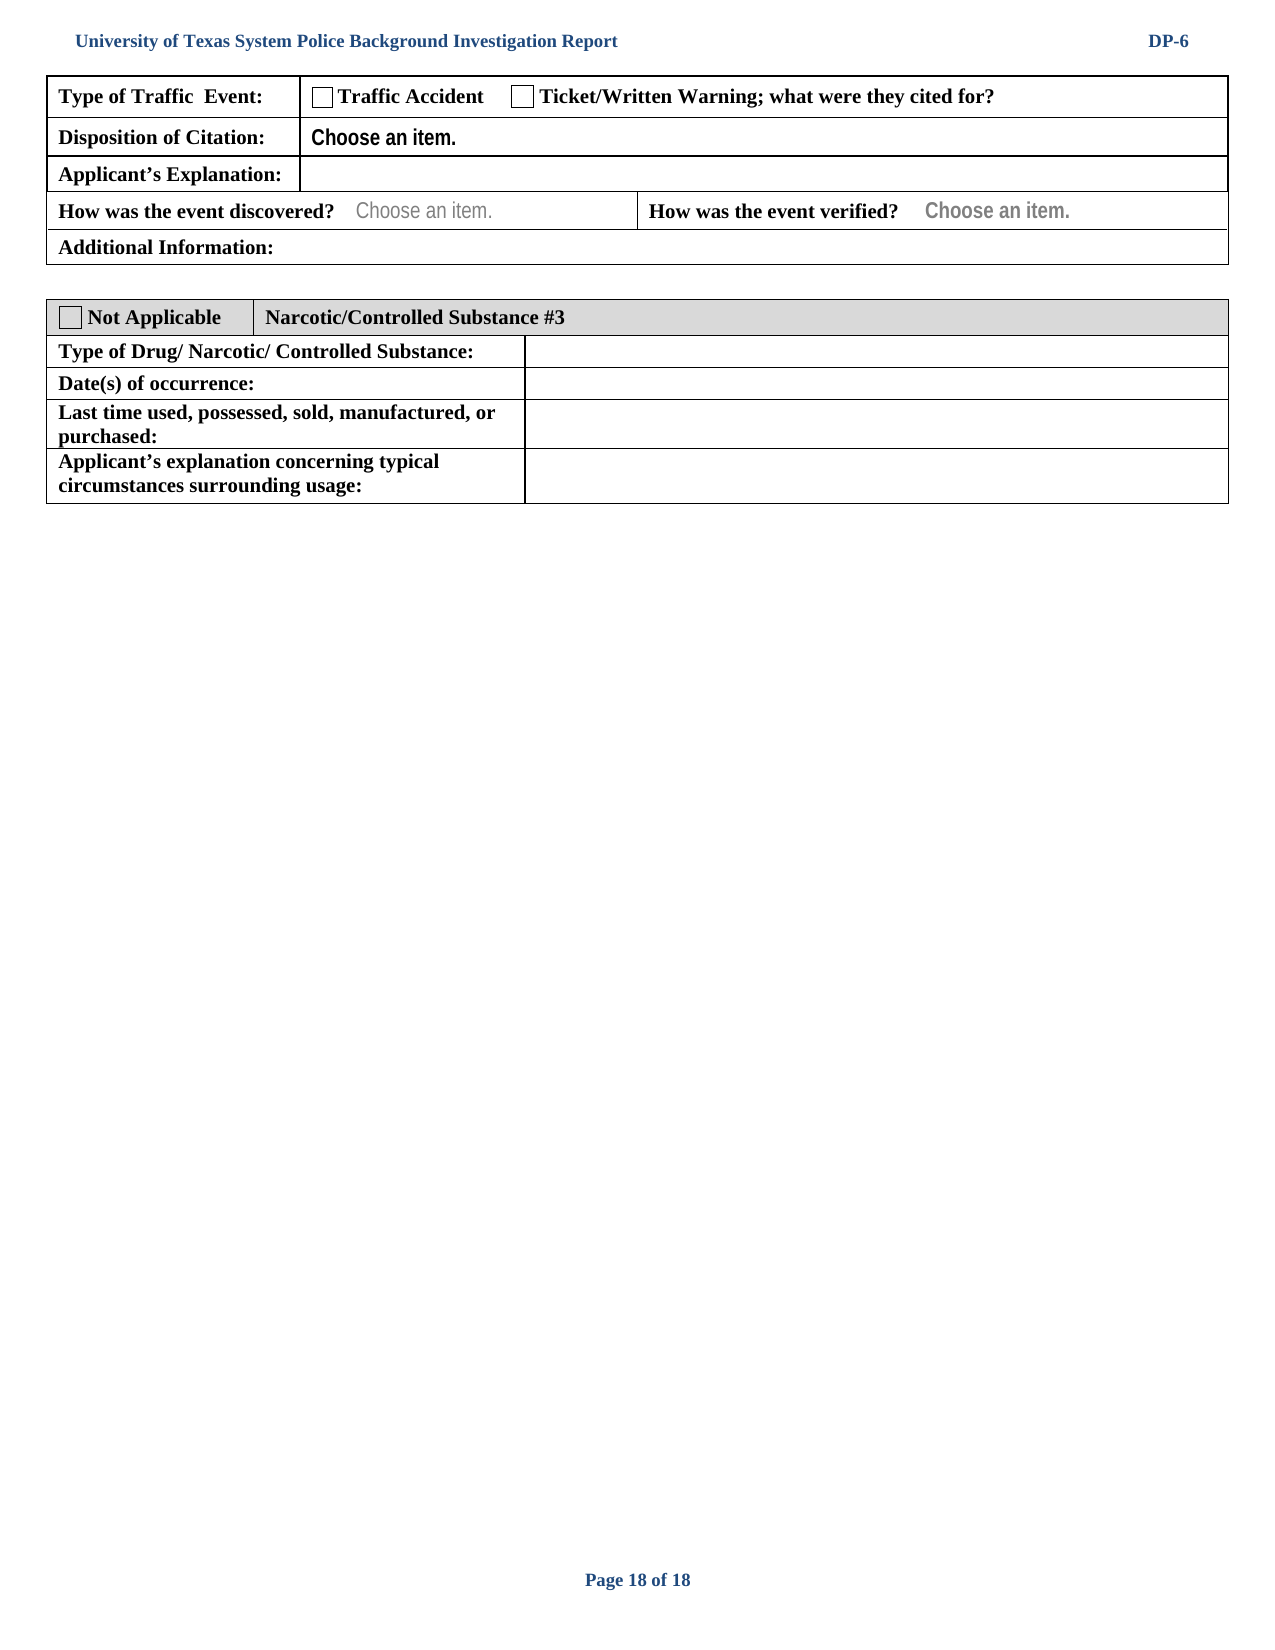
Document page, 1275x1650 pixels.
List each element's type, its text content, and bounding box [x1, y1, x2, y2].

table_cell Type of Drug/ Narcotic/ Controlled Substance: [47, 336, 524, 367]
table_cell [526, 400, 1228, 448]
table_cell [526, 336, 1228, 367]
table_cell Date(s) of occurrence: [47, 368, 524, 399]
table_cell Type of Traffic Event: [48, 77, 299, 117]
table_cell Applicant’s explanation concerning typical circumstances surrounding usage: [47, 449, 524, 503]
table_cell Traffic Accident Ticket/Written Warning; what were they cited for? [301, 77, 1227, 117]
table_cell How was the event verified? [638, 192, 1228, 229]
table_cell Last time used, possessed, sold, manufactured, or purchased: [47, 400, 524, 448]
table_cell [526, 449, 1228, 503]
table_cell Applicant’s Explanation: [48, 157, 299, 191]
table_cell Disposition of Citation: [48, 118, 299, 155]
table_header Not Applicable [47, 300, 253, 335]
table_cell How was the event discovered? [47, 192, 637, 229]
table_cell [526, 368, 1228, 399]
table_header Narcotic/Controlled Substance #3 [254, 300, 1228, 335]
table_cell [301, 157, 1227, 191]
table_cell Additional Information: [47, 229, 1228, 264]
